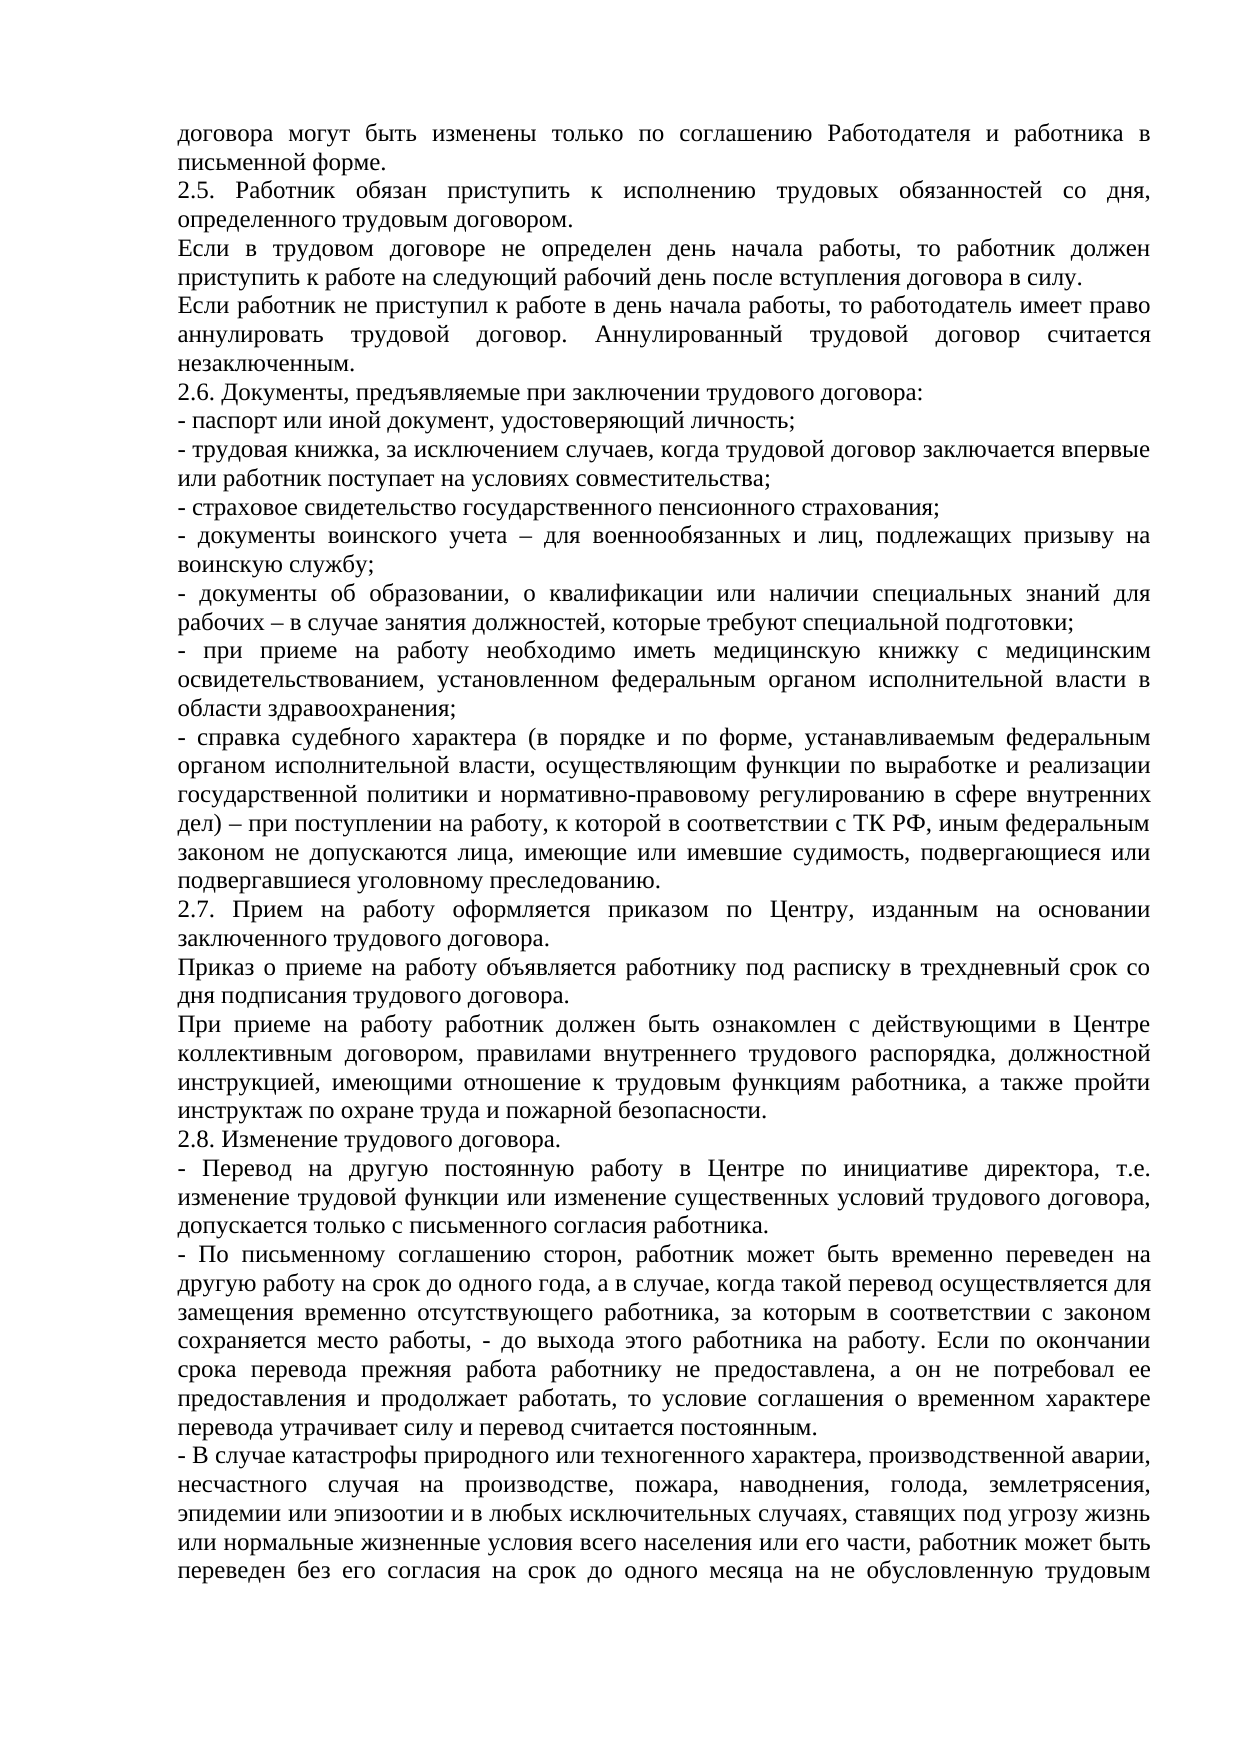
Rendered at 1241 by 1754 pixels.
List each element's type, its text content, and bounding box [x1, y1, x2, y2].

text - страховое свидетельство государственного пенсионного страхования; [177, 492, 1152, 521]
text 2.7. Прием на работу оформляется приказом по Центру, изданным на основании заключенного трудового договора. [177, 894, 1152, 952]
text Если работник не приступил к работе в день начала работы, то работодатель имеет право аннулировать трудовой договор. Аннулированный трудовой договор считается незаключенным. [177, 291, 1152, 377]
text - трудовая книжка, за исключением случаев, когда трудовой договор заключается впервые или работник поступает на условиях совместительства; [177, 434, 1152, 492]
text - при приеме на работу необходимо иметь медицинскую книжку с медицинским освидетельствованием, установленном федеральным органом исполнительной власти в области здравоохранения; [177, 636, 1152, 722]
text - документы об образовании, о квалификации или наличии специальных знаний для рабочих – в случае занятия должностей, которые требуют специальной подготовки; [177, 578, 1152, 636]
text 2.6. Документы, предъявляемые при заключении трудового договора: [177, 377, 1152, 406]
text Если в трудовом договоре не определен день начала работы, то работник должен приступить к работе на следующий рабочий день после вступления договора в силу. [177, 233, 1152, 291]
text - документы воинского учета – для военнообязанных и лиц, подлежащих призыву на воинскую службу; [177, 521, 1152, 578]
text - справка судебного характера (в порядке и по форме, устанавливаемым федеральным органом исполнительной власти, осуществляющим функции по выработке и реализации государственной политики и нормативно-правовому регулированию в сфере внутренних дел) – при поступлении на работу, к которой в соответствии с ТК РФ, иным федеральным законом не допускаются лица, имеющие или имевшие судимость, подвергающиеся или подвергавшиеся уголовному преследованию. [177, 722, 1152, 894]
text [177, 1441, 1152, 1584]
text Приказ о приеме на работу объявляется работнику под расписку в трехдневный срок со дня подписания трудового договора. [177, 952, 1152, 1009]
text - паспорт или иной документ, удостоверяющий личность; [177, 406, 1152, 434]
text 2.5. Работник обязан приступить к исполнению трудовых обязанностей со дня, определенного трудовым договором. [177, 176, 1152, 233]
text - По письменному соглашению сторон, работник может быть временно переведен на другую работу на срок до одного года, а в случае, когда такой перевод осуществляется для замещения временно отсутствующего работника, за которым в соответствии с законом сохраняется место работы, - до выхода этого работника на работу. Если по окончании срока перевода прежняя работа работнику не предоставлена, а он не потребовал ее предоставления и продолжает работать, то условие соглашения о временном характере перевода утрачивает силу и перевод считается постоянным. [177, 1239, 1152, 1441]
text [177, 118, 1152, 176]
text 2.8. Изменение трудового договора. [177, 1124, 1152, 1153]
text - Перевод на другую постоянную работу в Центре по инициативе директора, т.е. изменение трудовой функции или изменение существенных условий трудового договора, допускается только с письменного согласия работника. [177, 1153, 1152, 1239]
text При приеме на работу работник должен быть ознакомлен с действующими в Центре коллективным договором, правилами внутреннего трудового распорядка, должностной инструкцией, имеющими отношение к трудовым функциям работника, а также пройти инструктаж по охране труда и пожарной безопасности. [177, 1009, 1152, 1124]
